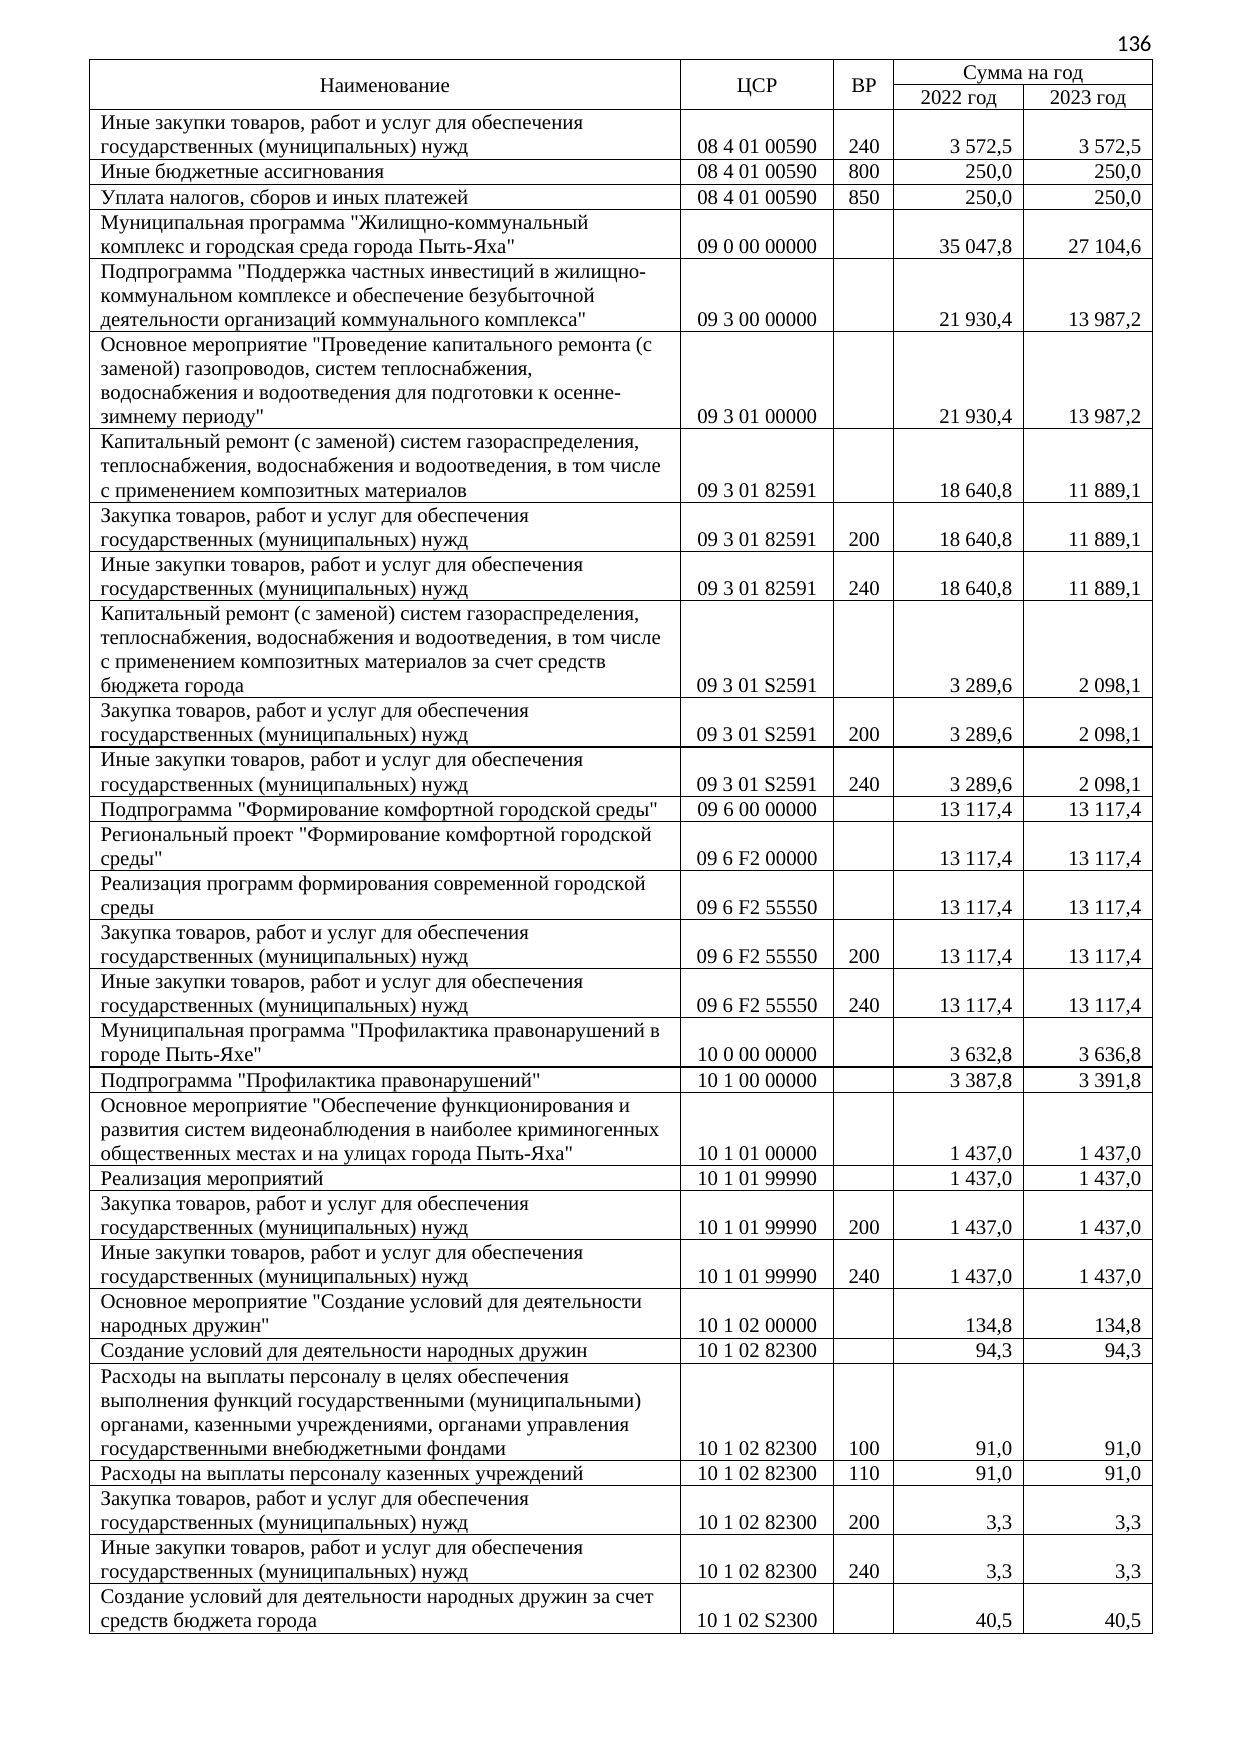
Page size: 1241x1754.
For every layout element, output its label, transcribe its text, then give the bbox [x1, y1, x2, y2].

table_cell Иные закупки товаров, работ и услуг для обеспечения государственных (муниципальных) нужд [90, 969, 680, 1017]
table_cell 2 098,1 [1024, 698, 1152, 746]
table_cell Подпрограмма "Поддержка частных инвестиций в жилищно-коммунальном комплексе и обеспечение безубыточной деятельности организаций коммунального комплекса" [90, 259, 680, 331]
table_cell Создание условий для деятельности народных дружин за счет средств бюджета города [90, 1584, 680, 1632]
table_cell 3 289,6 [894, 748, 1023, 796]
table_cell 09 6 00 00000 [681, 797, 833, 821]
table_cell 2 098,1 [1024, 601, 1152, 697]
table_cell Уплата налогов, сборов и иных платежей [90, 185, 680, 209]
table_cell 1 437,0 [1024, 1093, 1152, 1165]
table_cell [834, 1018, 893, 1066]
table_cell 09 3 01 S2591 [681, 698, 833, 746]
table_cell 27 104,6 [1024, 210, 1152, 258]
table_cell 10 1 02 82300 [681, 1461, 833, 1485]
table_cell 11 889,1 [1024, 429, 1152, 502]
table_cell 91,0 [894, 1364, 1023, 1460]
table_cell 09 6 F2 55550 [681, 969, 833, 1017]
table_cell Капитальный ремонт (с заменой) систем газораспределения, теплоснабжения, водоснабжения и водоотведения, в том числе с применением композитных материалов за счет средств бюджета города [90, 601, 680, 697]
table_cell 1 437,0 [894, 1240, 1023, 1288]
table_cell [834, 1166, 893, 1190]
table_cell 40,5 [894, 1584, 1023, 1632]
table_cell 10 1 02 S2300 [681, 1584, 833, 1632]
table_cell 3,3 [894, 1535, 1023, 1583]
table_cell 94,3 [1024, 1339, 1152, 1362]
table_cell Иные закупки товаров, работ и услуг для обеспечения государственных (муниципальных) нужд [90, 552, 680, 600]
table_cell 13 987,2 [1024, 259, 1152, 331]
table_cell [834, 429, 893, 502]
table_cell 21 930,4 [894, 332, 1023, 428]
table_cell 1 437,0 [894, 1166, 1023, 1190]
table_cell Закупка товаров, работ и услуг для обеспечения государственных (муниципальных) нужд [90, 503, 680, 551]
table_cell 13 117,4 [1024, 871, 1152, 919]
table_cell [834, 822, 893, 870]
table_cell 18 640,8 [894, 429, 1023, 502]
table_cell 10 1 01 00000 [681, 1093, 833, 1165]
table_cell 3 391,8 [1024, 1068, 1152, 1092]
table_cell 08 4 01 00590 [681, 185, 833, 209]
table_cell [834, 1339, 893, 1362]
table_cell 3 572,5 [894, 110, 1023, 158]
table_cell Закупка товаров, работ и услуг для обеспечения государственных (муниципальных) нужд [90, 698, 680, 746]
table_cell 3,3 [1024, 1486, 1152, 1534]
table_cell 3 572,5 [1024, 110, 1152, 158]
table_cell 13 117,4 [1024, 969, 1152, 1017]
table_cell Создание условий для деятельности народных дружин [90, 1339, 680, 1362]
table_cell 240 [834, 1535, 893, 1583]
table_cell 91,0 [1024, 1461, 1152, 1485]
table_cell 09 3 01 S2591 [681, 748, 833, 796]
table_cell 200 [834, 698, 893, 746]
table_cell 3 289,6 [894, 698, 1023, 746]
table_cell 240 [834, 110, 893, 158]
table_cell Региональный проект "Формирование комфортной городской среды" [90, 822, 680, 870]
table_cell 09 3 01 82591 [681, 552, 833, 600]
table_cell Муниципальная программа "Жилищно-коммунальный комплекс и городская среда города Пыть-Яха" [90, 210, 680, 258]
table_cell 240 [834, 1240, 893, 1288]
table_cell Иные закупки товаров, работ и услуг для обеспечения государственных (муниципальных) нужд [90, 748, 680, 796]
table_cell [834, 797, 893, 821]
table_header Наименование [90, 60, 680, 109]
table_cell Закупка товаров, работ и услуг для обеспечения государственных (муниципальных) нужд [90, 1191, 680, 1239]
table_cell Основное мероприятие "Обеспечение функционирования и развития систем видеонаблюдения в наиболее криминогенных общественных местах и на улицах города Пыть-Яха" [90, 1093, 680, 1165]
table_cell 10 1 02 82300 [681, 1364, 833, 1460]
table_cell [834, 871, 893, 919]
table_cell 240 [834, 552, 893, 600]
table_cell 1 437,0 [1024, 1240, 1152, 1288]
table_cell Муниципальная программа "Профилактика правонарушений в городе Пыть-Яхе" [90, 1018, 680, 1066]
table_cell Реализация мероприятий [90, 1166, 680, 1190]
table_cell Капитальный ремонт (с заменой) систем газораспределения, теплоснабжения, водоснабжения и водоотведения, в том числе с применением композитных материалов [90, 429, 680, 502]
table_header Сумма на год [894, 60, 1152, 84]
table_cell 35 047,8 [894, 210, 1023, 258]
table_cell 1 437,0 [894, 1191, 1023, 1239]
table_cell 240 [834, 969, 893, 1017]
table_cell 21 930,4 [894, 259, 1023, 331]
table_cell 08 4 01 00590 [681, 110, 833, 158]
table_cell 10 1 02 82300 [681, 1339, 833, 1362]
table_cell 13 117,4 [1024, 797, 1152, 821]
table_cell Иные закупки товаров, работ и услуг для обеспечения государственных (муниципальных) нужд [90, 1535, 680, 1583]
table_cell 250,0 [894, 185, 1023, 209]
table_cell 10 1 00 00000 [681, 1068, 833, 1092]
table_cell 10 1 01 99990 [681, 1240, 833, 1288]
table_cell 3 289,6 [894, 601, 1023, 697]
table_cell 134,8 [894, 1289, 1023, 1337]
table_cell 2022 год [894, 85, 1023, 109]
table_cell 09 3 01 82591 [681, 503, 833, 551]
table_cell 10 1 01 99990 [681, 1191, 833, 1239]
table_cell 850 [834, 185, 893, 209]
table_cell 13 117,4 [894, 822, 1023, 870]
table_cell [834, 210, 893, 258]
table_cell [834, 259, 893, 331]
table_cell 13 117,4 [1024, 920, 1152, 968]
table_cell 2 098,1 [1024, 748, 1152, 796]
table_cell 100 [834, 1364, 893, 1460]
table_cell 3 632,8 [894, 1018, 1023, 1066]
table_cell 13 117,4 [894, 969, 1023, 1017]
table_cell 13 117,4 [894, 920, 1023, 968]
table_cell 18 640,8 [894, 503, 1023, 551]
table_cell Подпрограмма "Профилактика правонарушений" [90, 1068, 680, 1092]
table_cell 18 640,8 [894, 552, 1023, 600]
table_cell 250,0 [894, 160, 1023, 183]
table_cell Основное мероприятие "Проведение капитального ремонта (с заменой) газопроводов, систем теплоснабжения, водоснабжения и водоотведения для подготовки к осенне-зимнему периоду" [90, 332, 680, 428]
table_cell 09 3 01 82591 [681, 429, 833, 502]
table_cell 200 [834, 503, 893, 551]
table_header ВР [834, 60, 893, 109]
table_cell [834, 1584, 893, 1632]
table_cell 134,8 [1024, 1289, 1152, 1337]
table_cell 200 [834, 1486, 893, 1534]
table_cell 10 0 00 00000 [681, 1018, 833, 1066]
table_cell 3 387,8 [894, 1068, 1023, 1092]
table_cell Иные бюджетные ассигнования [90, 160, 680, 183]
table_cell [834, 1093, 893, 1165]
table_cell 1 437,0 [1024, 1191, 1152, 1239]
table_cell 13 117,4 [894, 871, 1023, 919]
table_cell Закупка товаров, работ и услуг для обеспечения государственных (муниципальных) нужд [90, 1486, 680, 1534]
table_cell 10 1 02 82300 [681, 1486, 833, 1534]
table_cell [834, 601, 893, 697]
table_cell 11 889,1 [1024, 552, 1152, 600]
table_cell Подпрограмма "Формирование комфортной городской среды" [90, 797, 680, 821]
table_cell 110 [834, 1461, 893, 1485]
table_cell 10 1 02 00000 [681, 1289, 833, 1337]
table_cell 250,0 [1024, 185, 1152, 209]
table_cell 09 6 F2 55550 [681, 920, 833, 968]
table_cell 240 [834, 748, 893, 796]
table_cell Основное мероприятие "Создание условий для деятельности народных дружин" [90, 1289, 680, 1337]
table_cell 13 987,2 [1024, 332, 1152, 428]
table_cell Иные закупки товаров, работ и услуг для обеспечения государственных (муниципальных) нужд [90, 110, 680, 158]
table_cell 1 437,0 [894, 1093, 1023, 1165]
table_cell 91,0 [1024, 1364, 1152, 1460]
table_cell 11 889,1 [1024, 503, 1152, 551]
table_cell [834, 1068, 893, 1092]
table_cell 3 636,8 [1024, 1018, 1152, 1066]
table_cell 2023 год [1024, 85, 1152, 109]
table_cell 94,3 [894, 1339, 1023, 1362]
table_cell [834, 1289, 893, 1337]
table_cell 13 117,4 [894, 797, 1023, 821]
table_cell 08 4 01 00590 [681, 160, 833, 183]
table_cell 3,3 [1024, 1535, 1152, 1583]
table_cell 40,5 [1024, 1584, 1152, 1632]
table_cell 200 [834, 1191, 893, 1239]
table_cell 09 3 00 00000 [681, 259, 833, 331]
table_cell 91,0 [894, 1461, 1023, 1485]
table_cell 3,3 [894, 1486, 1023, 1534]
table_cell Иные закупки товаров, работ и услуг для обеспечения государственных (муниципальных) нужд [90, 1240, 680, 1288]
table_cell Реализация программ формирования современной городской среды [90, 871, 680, 919]
table_cell 09 0 00 00000 [681, 210, 833, 258]
table_cell 10 1 02 82300 [681, 1535, 833, 1583]
table_cell Закупка товаров, работ и услуг для обеспечения государственных (муниципальных) нужд [90, 920, 680, 968]
table_cell 250,0 [1024, 160, 1152, 183]
table_cell 10 1 01 99990 [681, 1166, 833, 1190]
table_cell 09 6 F2 55550 [681, 871, 833, 919]
table_cell Расходы на выплаты персоналу казенных учреждений [90, 1461, 680, 1485]
table_header ЦСР [681, 60, 833, 109]
table_cell 200 [834, 920, 893, 968]
table_cell 09 3 01 S2591 [681, 601, 833, 697]
table_cell 1 437,0 [1024, 1166, 1152, 1190]
table_cell [834, 332, 893, 428]
table_cell 09 3 01 00000 [681, 332, 833, 428]
table_cell 13 117,4 [1024, 822, 1152, 870]
table_cell 800 [834, 160, 893, 183]
table_cell 09 6 F2 00000 [681, 822, 833, 870]
